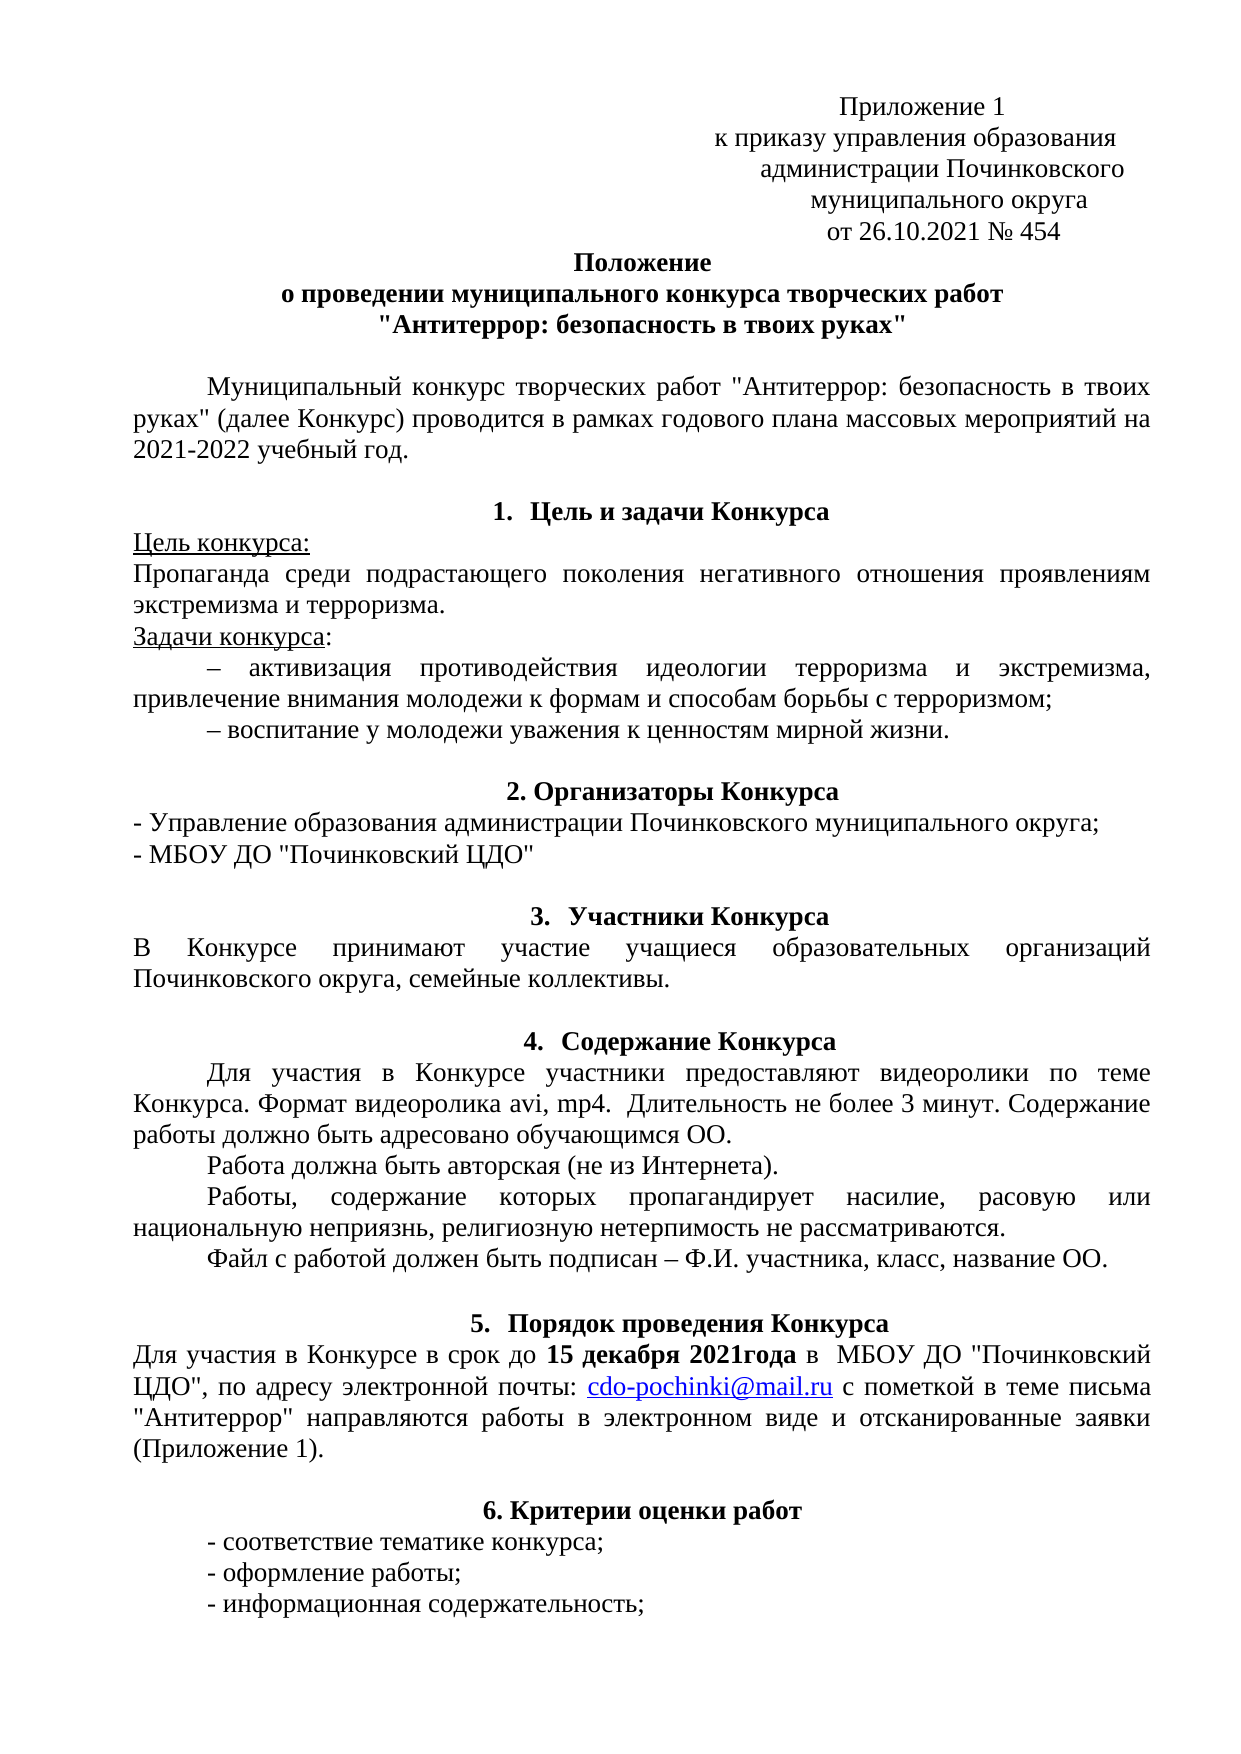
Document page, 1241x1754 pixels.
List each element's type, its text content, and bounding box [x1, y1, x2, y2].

text Работы, содержание которых пропагандирует насилие, расовую или национальную неприязнь, религиозную нетерпимость не рассматриваются. [133, 1180, 1152, 1243]
text - информационная содержательность; [133, 1588, 1152, 1619]
text – активизация противодействия идеологии терроризма и экстремизма, привлечение внимания молодежи к формам и способам борьбы с терроризмом; [133, 651, 1152, 713]
list Участники Конкурса [208, 900, 1152, 931]
text Для участия в Конкурсе в срок до 15 декабря 2021года в МБОУ ДО "Починковский ЦДО", по адресу электронной почты: cdo-pochinki@mail.ru с пометкой в теме письма "Антитеррор" направляются работы в электронном виде и отсканированные заявки (Приложение 1). [133, 1338, 1152, 1463]
text муниципального округа [133, 184, 1152, 215]
text Задачи конкурса: [133, 620, 1152, 651]
text Файл с работой должен быть подписан – Ф.И. участника, класс, название ОО. [133, 1243, 1152, 1274]
text Муниципальный конкурс творческих работ "Антитеррор: безопасность в твоих руках" (далее Конкурс) проводится в рамках годового плана массовых мероприятий на 2021-2022 учебный год. [133, 371, 1152, 464]
text - соответствие тематике конкурса; [133, 1525, 1152, 1556]
text Цель конкурса: [133, 526, 1152, 557]
text о проведении муниципального конкурса творческих работ [133, 277, 1152, 308]
list Содержание Конкурса [208, 1024, 1152, 1056]
list Цель и задачи Конкурса [170, 495, 1152, 526]
text Положение [133, 246, 1152, 277]
text 6. Критерии оценки работ [133, 1494, 1152, 1525]
text 2. Организаторы Конкурса [133, 775, 1152, 807]
text к приказу управления образования [133, 121, 1152, 152]
text Работа должна быть авторская (не из Интернета). [133, 1149, 1152, 1180]
list Порядок проведения Конкурса [208, 1307, 1152, 1338]
text от 26.10.2021 № 454 [133, 215, 1152, 246]
text - оформление работы; [133, 1556, 1152, 1588]
text Приложение 1 [133, 90, 1152, 121]
text администрации Починковского [133, 152, 1152, 184]
text "Антитеррор: безопасность в твоих руках" [133, 308, 1152, 339]
text - Управление образования администрации Починковского муниципального округа; [133, 807, 1152, 838]
text Пропаганда среди подрастающего поколения негативного отношения проявлениям экстремизма и терроризма. [133, 557, 1152, 620]
text В Конкурсе принимают участие учащиеся образовательных организаций Починковского округа, семейные коллективы. [133, 931, 1152, 993]
text - МБОУ ДО "Починковский ЦДО" [133, 838, 1152, 869]
text – воспитание у молодежи уважения к ценностям мирной жизни. [133, 713, 1152, 744]
text Для участия в Конкурсе участники предоставляют видеоролики по теме Конкурса. Формат видеоролика avi, mp4. Длительность не более 3 минут. Содержание работы должно быть адресовано обучающимся ОО. [133, 1056, 1152, 1149]
